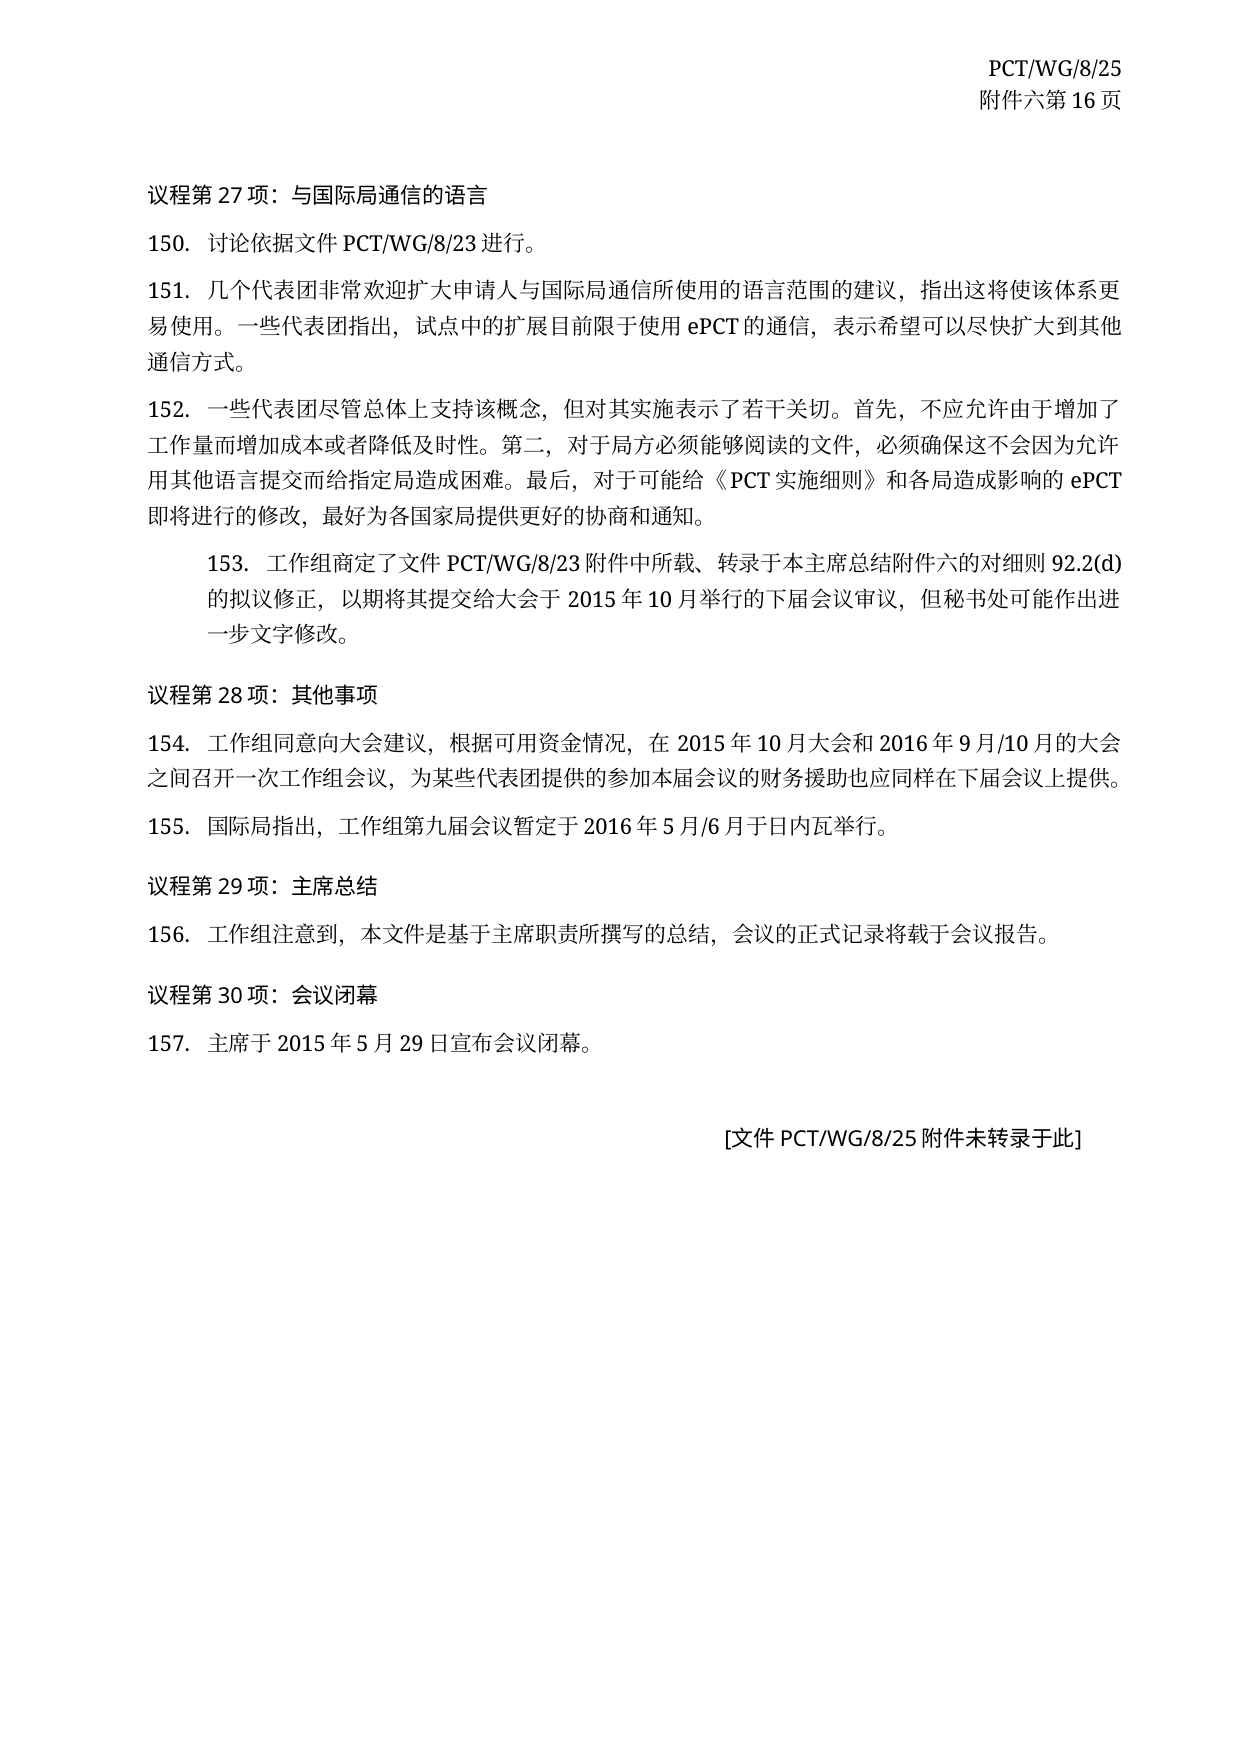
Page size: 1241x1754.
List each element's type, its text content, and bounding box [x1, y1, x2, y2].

text 几个代表团非常欢迎扩大申请人与国际局通信所使用的语言范围的建议，指出这将使该体系更易使用。一些代表团指出，试点中的扩展目前限于使用ePCT的通信，表示希望可以尽快扩大到其他通信方式。 [148, 270, 1122, 376]
text 国际局指出，工作组第九届会议暂定于2016年5月/6月于日内瓦举行。 [148, 805, 1122, 841]
text 主席于2015年5月29日宣布会议闭幕。 [148, 1022, 1122, 1057]
text 工作组商定了文件PCT/WG/8/23附件中所载、转录于本主席总结附件六的对细则92.2(d)的拟议修正，以期将其提交给大会于2015年10月举行的下届会议审议，但秘书处可能作出进一步文字修改。 [207, 543, 1122, 649]
text 一些代表团尽管总体上支持该概念，但对其实施表示了若干关切。首先，不应允许由于增加了工作量而增加成本或者降低及时性。第二，对于局方必须能够阅读的文件，必须确保这不会因为允许用其他语言提交而给指定局造成困难。最后，对于可能给《PCT实施细则》和各局造成影响的ePCT即将进行的修改，最好为各国家局提供更好的协商和通知。 [148, 389, 1122, 530]
text [文件PCT/WG/8/25附件未转录于此] [724, 1118, 1122, 1153]
subtitle 议程第27项：与国际局通信的语言 [148, 174, 1122, 209]
text 讨论依据文件PCT/WG/8/23进行。 [148, 222, 1122, 257]
subtitle 议程第29项：主席总结 [148, 866, 1122, 901]
subtitle 议程第30项：会议闭幕 [148, 974, 1122, 1009]
text 工作组注意到，本文件是基于主席职责所撰写的总结，会议的正式记录将载于会议报告。 [148, 914, 1122, 949]
text 工作组同意向大会建议，根据可用资金情况，在2015年10月大会和2016年9月/10月的大会之间召开一次工作组会议，为某些代表团提供的参加本届会议的财务援助也应同样在下届会议上提供。 [148, 722, 1122, 793]
subtitle 议程第28项：其他事项 [148, 674, 1122, 709]
